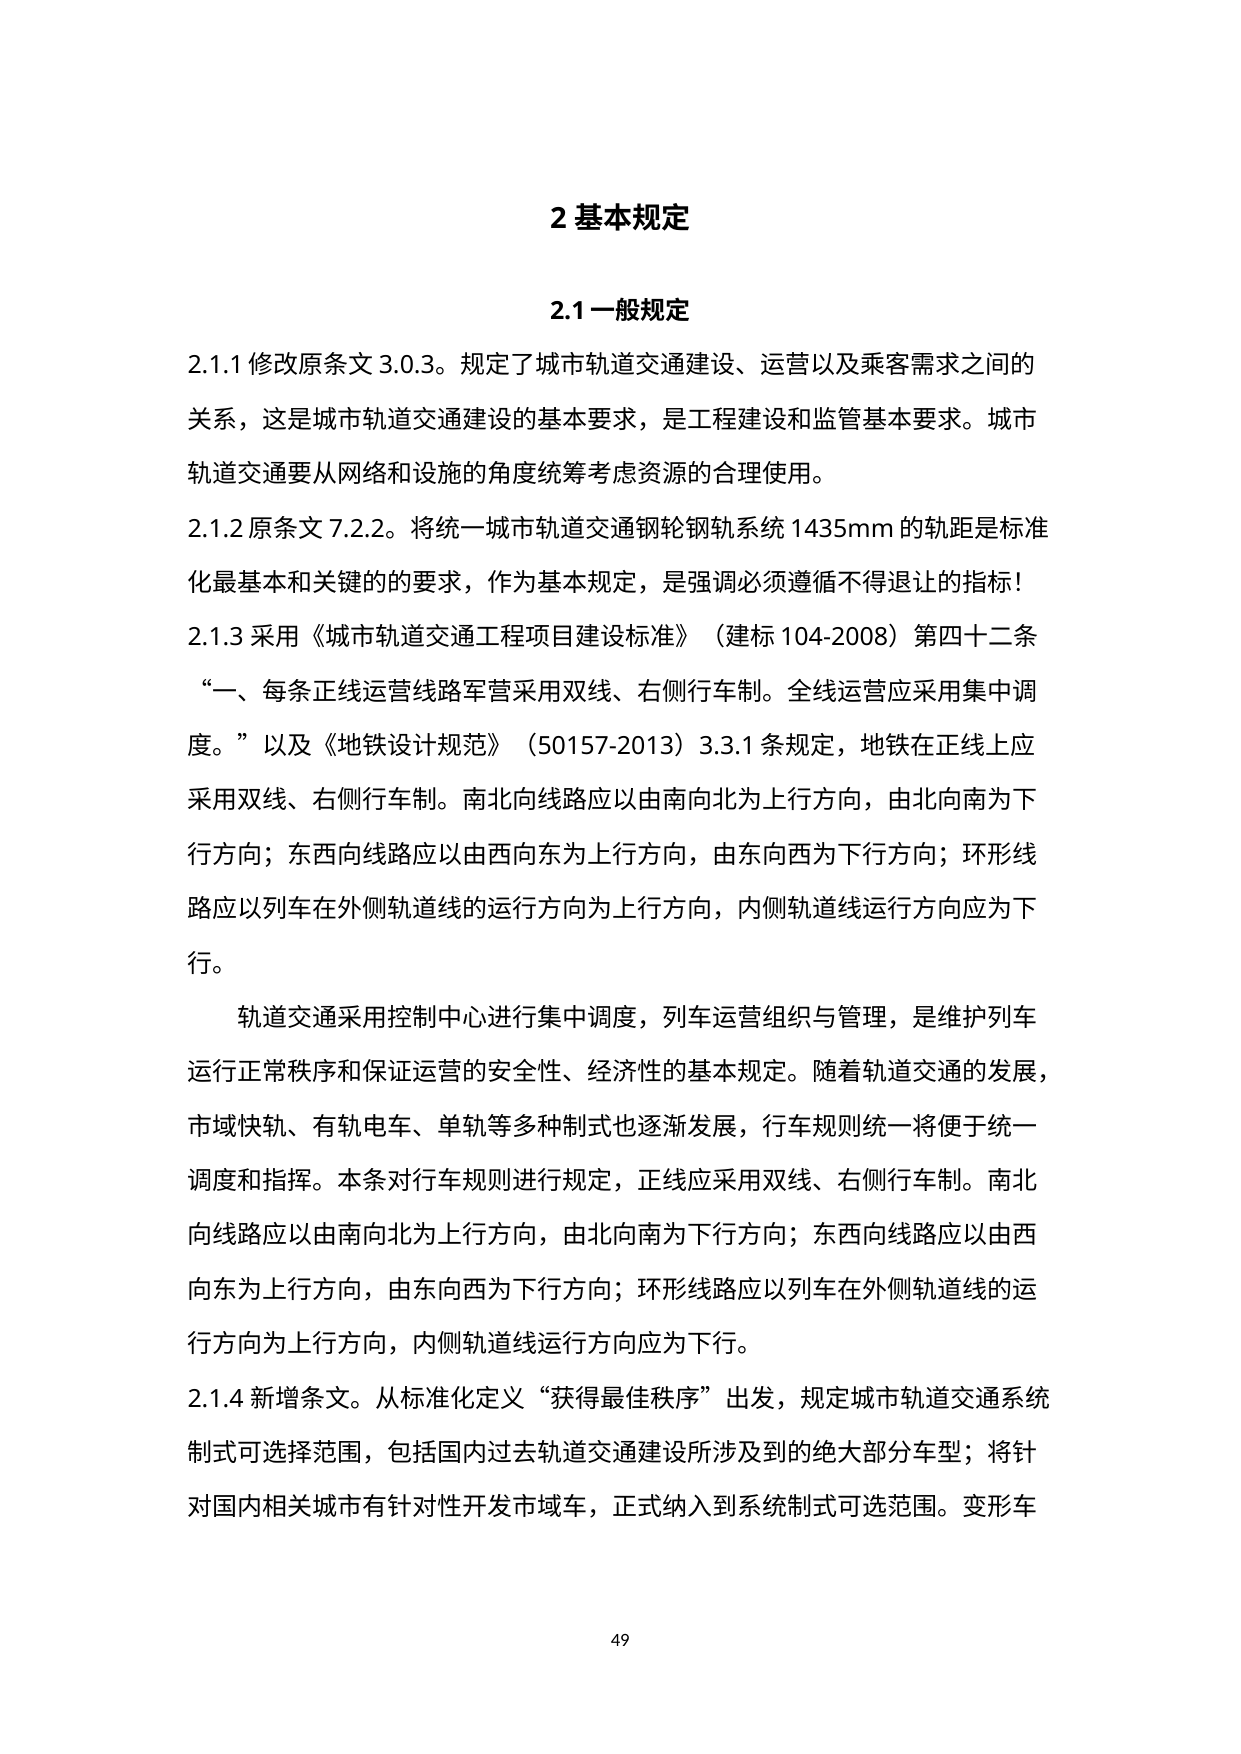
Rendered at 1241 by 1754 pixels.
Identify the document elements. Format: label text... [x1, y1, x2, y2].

text 2.1一般规定 [187, 291, 1053, 327]
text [187, 1378, 1053, 1523]
text 轨道交通采用控制中心进行集中调度，列车运营组织与管理，是维护列车运行正常秩序和保证运营的安全性、经济性的基本规定。随着轨道交通的发展，市域快轨、有轨电车、单轨等多种制式也逐渐发展，行车规则统一将便于统一调度和指挥。本条对行车规则进行规定，正线应采用双线、右侧行车制。南北向线路应以由南向北为上行方向，由北向南为下行方向；东西向线路应以由西向东为上行方向，由东向西为下行方向；环形线路应以列车在外侧轨道线的运行方向为上行方向，内侧轨道线运行方向应为下行。 [187, 997, 1053, 1360]
text 2.1.1修改原条文3.0.3。规定了城市轨道交通建设、运营以及乘客需求之间的关系，这是城市轨道交通建设的基本要求，是工程建设和监管基本要求。城市轨道交通要从网络和设施的角度统筹考虑资源的合理使用。 [187, 345, 1053, 490]
text 2.1.2原条文7.2.2。将统一城市轨道交通钢轮钢轨系统1435mm的轨距是标准化最基本和关键的的要求，作为基本规定，是强调必须遵循不得退让的指标！ [187, 508, 1053, 599]
text 2.1.3 采用《城市轨道交通工程项目建设标准》（建标104-2008）第四十二条“一、每条正线运营线路军营采用双线、右侧行车制。全线运营应采用集中调度。”以及《地铁设计规范》（50157-2013）3.3.1条规定，地铁在正线上应采用双线、右侧行车制。南北向线路应以由南向北为上行方向，由北向南为下行方向；东西向线路应以由西向东为上行方向，由东向西为下行方向；环形线路应以列车在外侧轨道线的运行方向为上行方向，内侧轨道线运行方向应为下行。 [187, 617, 1053, 979]
text 2 基本规定 [187, 194, 1053, 237]
